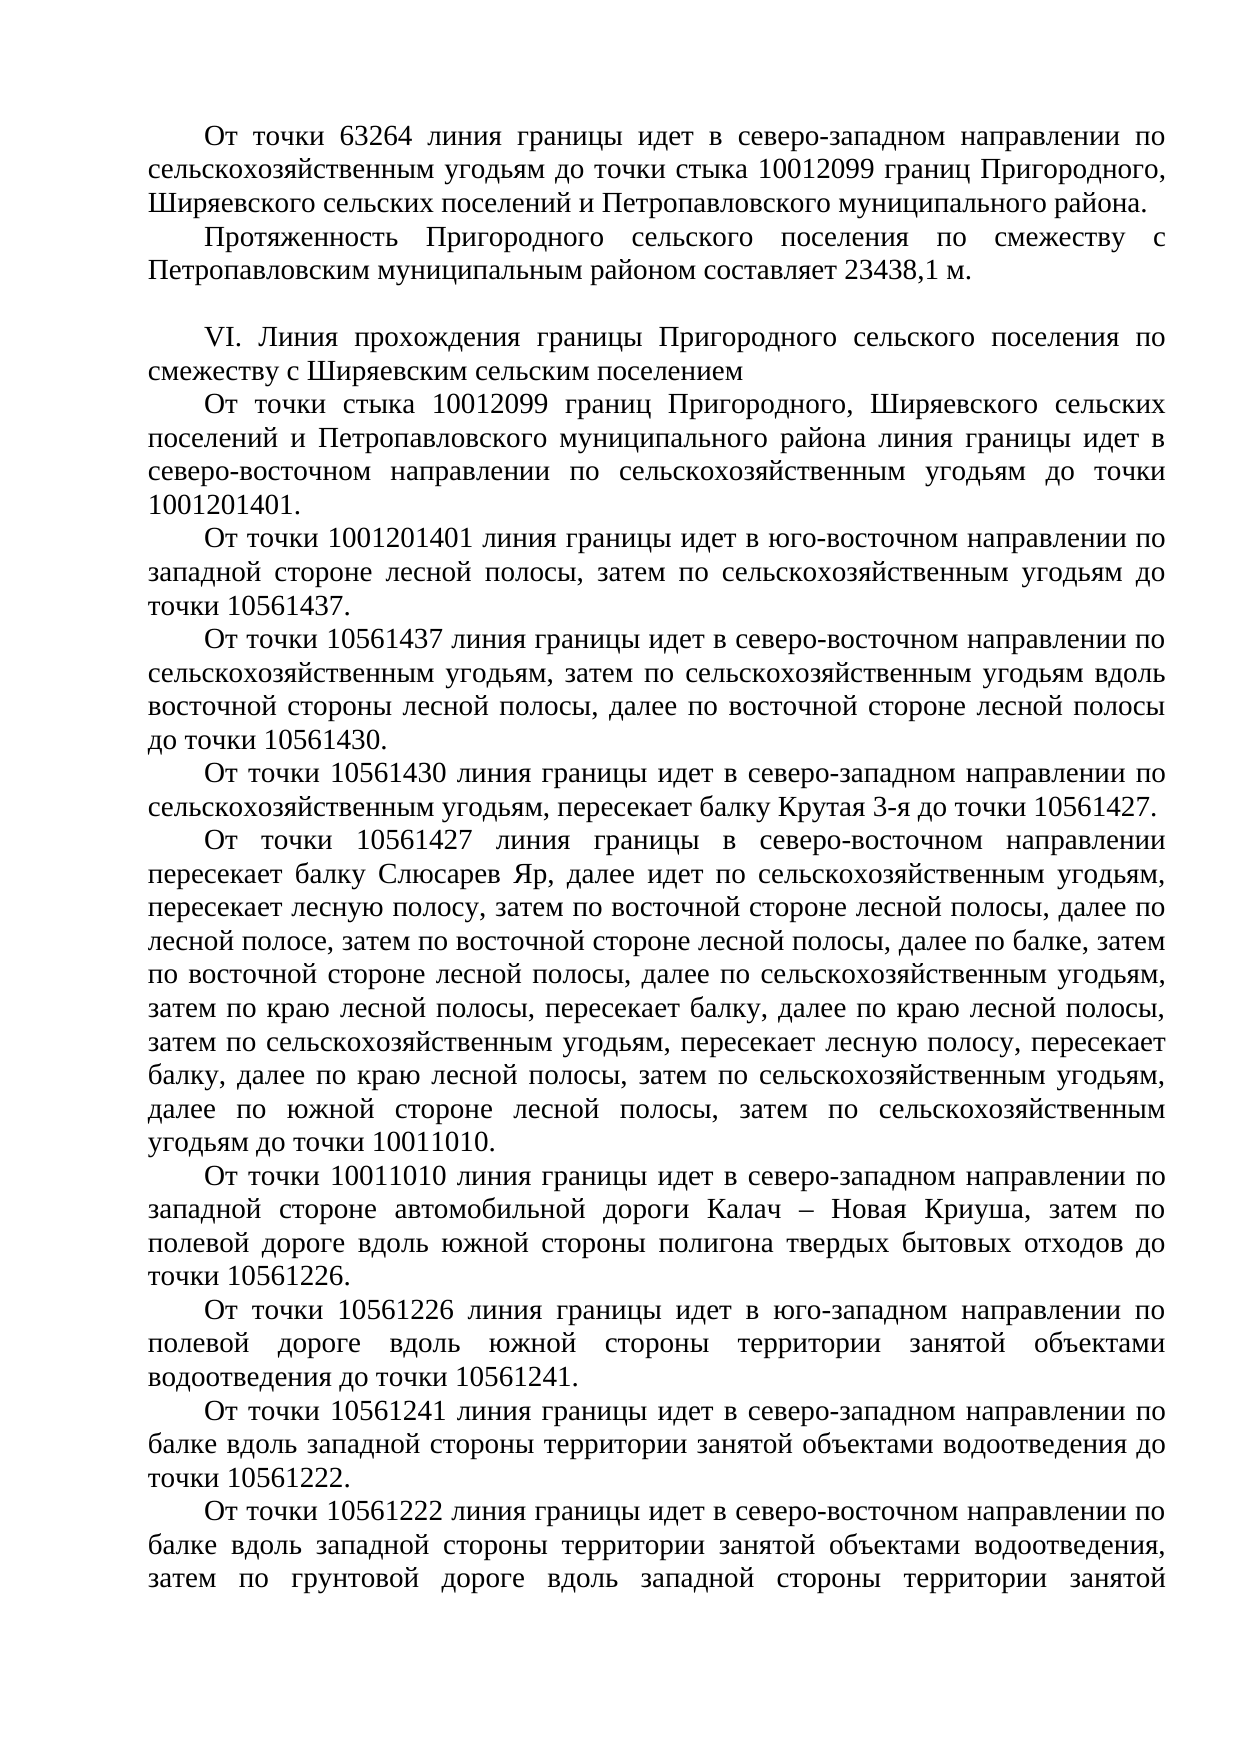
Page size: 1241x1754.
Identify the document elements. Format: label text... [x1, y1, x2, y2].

text От точки 1001201401 линия границы идет в юго-восточном направлении по западной стороне лесной полосы, затем по сельскохозяйственным угодьям до точки 10561437. [148, 521, 1167, 621]
text От точки стыка 10012099 границ Пригородного, Ширяевского сельских поселений и Петропавловского муниципального района линия границы идет в северо-восточном направлении по сельскохозяйственным угодьям до точки 1001201401. [148, 386, 1167, 521]
text От точки 10561437 линия границы идет в северо-восточном направлении по сельскохозяйственным угодьям, затем по сельскохозяйственным угодьям вдоль восточной стороны лесной полосы, далее по восточной стороне лесной полосы до точки 10561430. [148, 621, 1167, 755]
text От точки 63264 линия границы идет в северо-западном направлении по сельскохозяйственным угодьям до точки стыка 10012099 границ Пригородного, Ширяевского сельских поселений и Петропавловского муниципального района. [148, 118, 1167, 219]
text Протяженность Пригородного сельского поселения по смежеству с Петропавловским муниципальным районом составляет 23438,1 м. [148, 219, 1167, 286]
text VI. Линия прохождения границы Пригородного сельского поселения по смежеству с Ширяевским сельским поселением [148, 319, 1167, 386]
text От точки 10561430 линия границы идет в северо-западном направлении по сельскохозяйственным угодьям, пересекает балку Крутая 3-я до точки 10561427. [148, 755, 1167, 822]
text От точки 10561241 линия границы идет в северо-западном направлении по балке вдоль западной стороны территории занятой объектами водоотведения до точки 10561222. [148, 1393, 1167, 1493]
text От точки 10561226 линия границы идет в юго-западном направлении по полевой дороге вдоль южной стороны территории занятой объектами водоотведения до точки 10561241. [148, 1292, 1167, 1393]
text От точки 10011010 линия границы идет в северо-западном направлении по западной стороне автомобильной дороги Калач – Новая Криуша, затем по полевой дороге вдоль южной стороны полигона твердых бытовых отходов до точки 10561226. [148, 1158, 1167, 1292]
text От точки 10561427 линия границы в северо-восточном направлении пересекает балку Слюсарев Яр, далее идет по сельскохозяйственным угодьям, пересекает лесную полосу, затем по восточной стороне лесной полосы, далее по лесной полосе, затем по восточной стороне лесной полосы, далее по балке, затем по восточной стороне лесной полосы, далее по сельскохозяйственным угодьям, затем по краю лесной полосы, пересекает балку, далее по краю лесной полосы, затем по сельскохозяйственным угодьям, пересекает лесную полосу, пересекает балку, далее по краю лесной полосы, затем по сельскохозяйственным угодьям, далее по южной стороне лесной полосы, затем по сельскохозяйственным угодьям до точки 10011010. [148, 822, 1167, 1158]
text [148, 1493, 1167, 1594]
